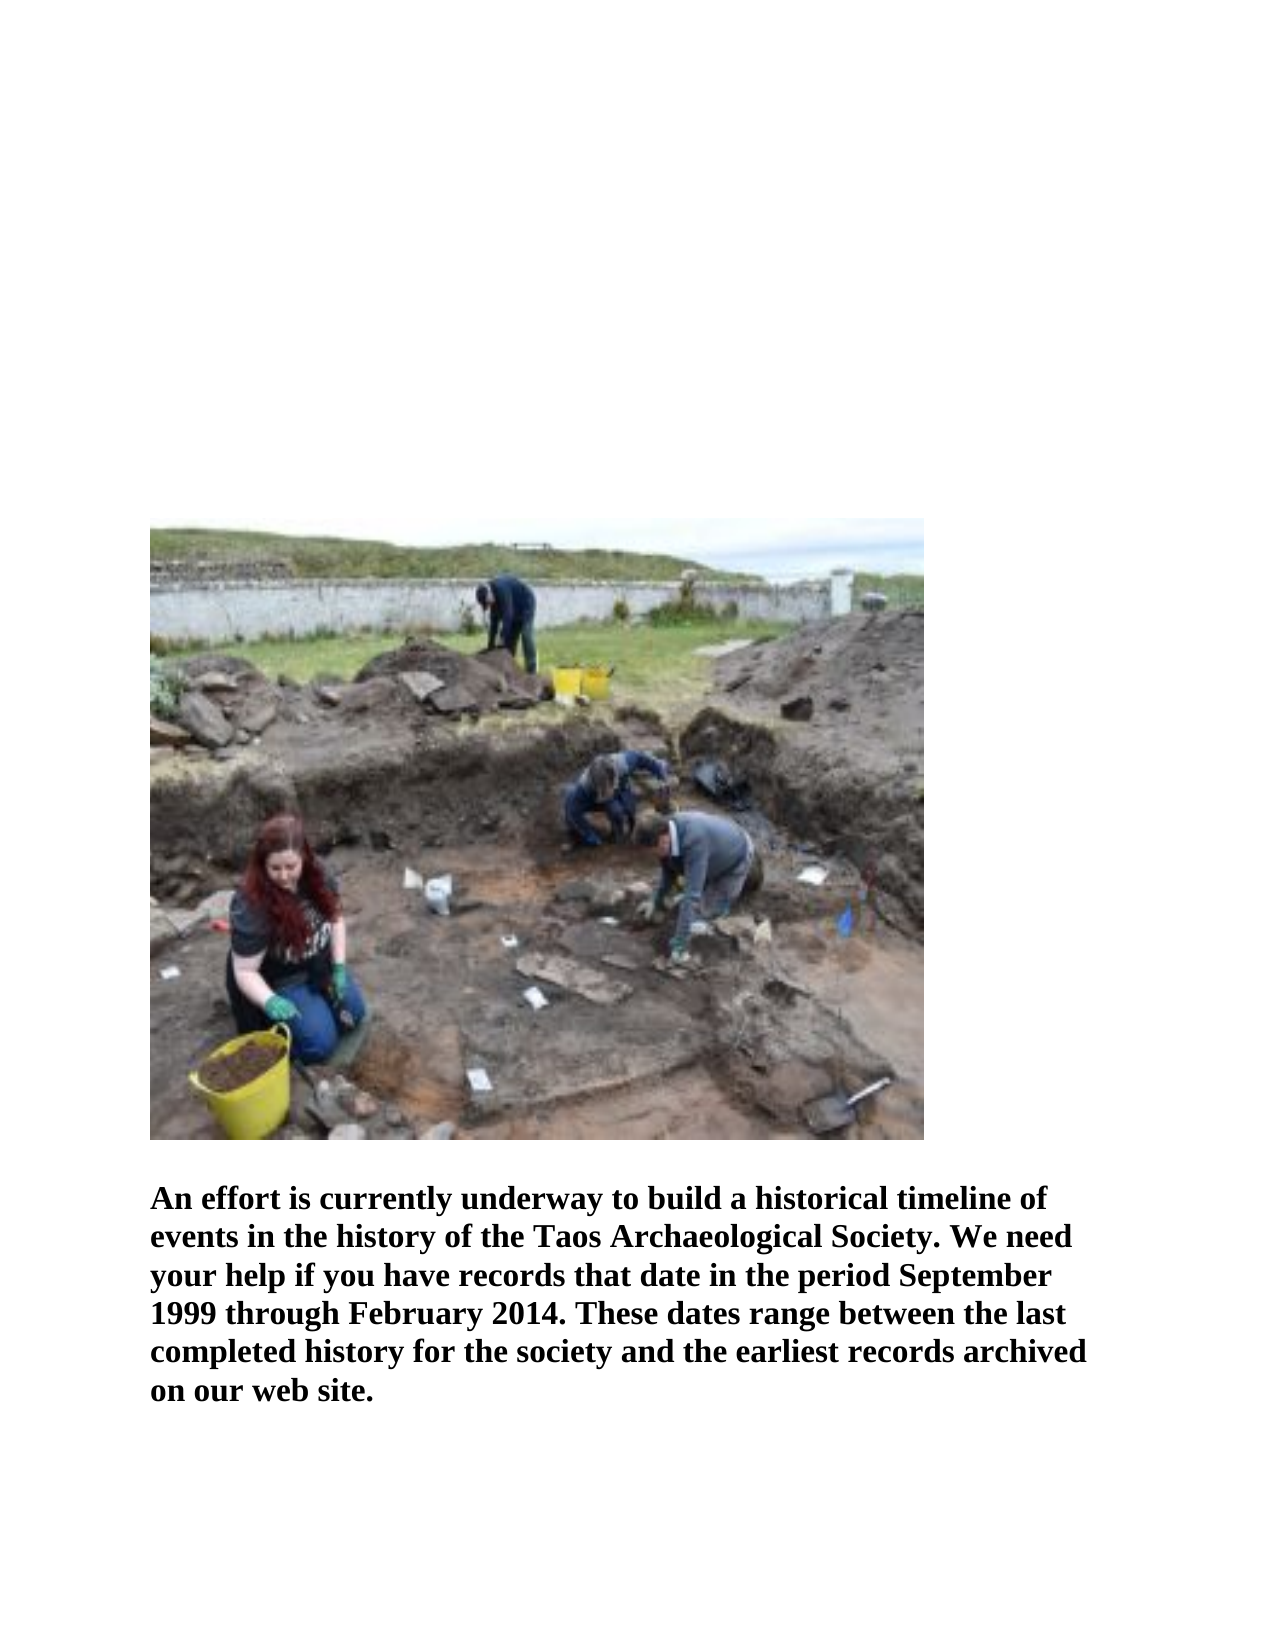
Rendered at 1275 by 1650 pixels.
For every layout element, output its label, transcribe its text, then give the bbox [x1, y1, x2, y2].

text An effort is currently underway to build a historical timeline of events in the history of the Taos Archaeological Society. We need your help if you have records that date in the period September 1999 through February 2014. These dates range between the last completed history for the society and the earliest records archived on our web site. [150, 1178, 1125, 1408]
picture [150, 518, 924, 1140]
